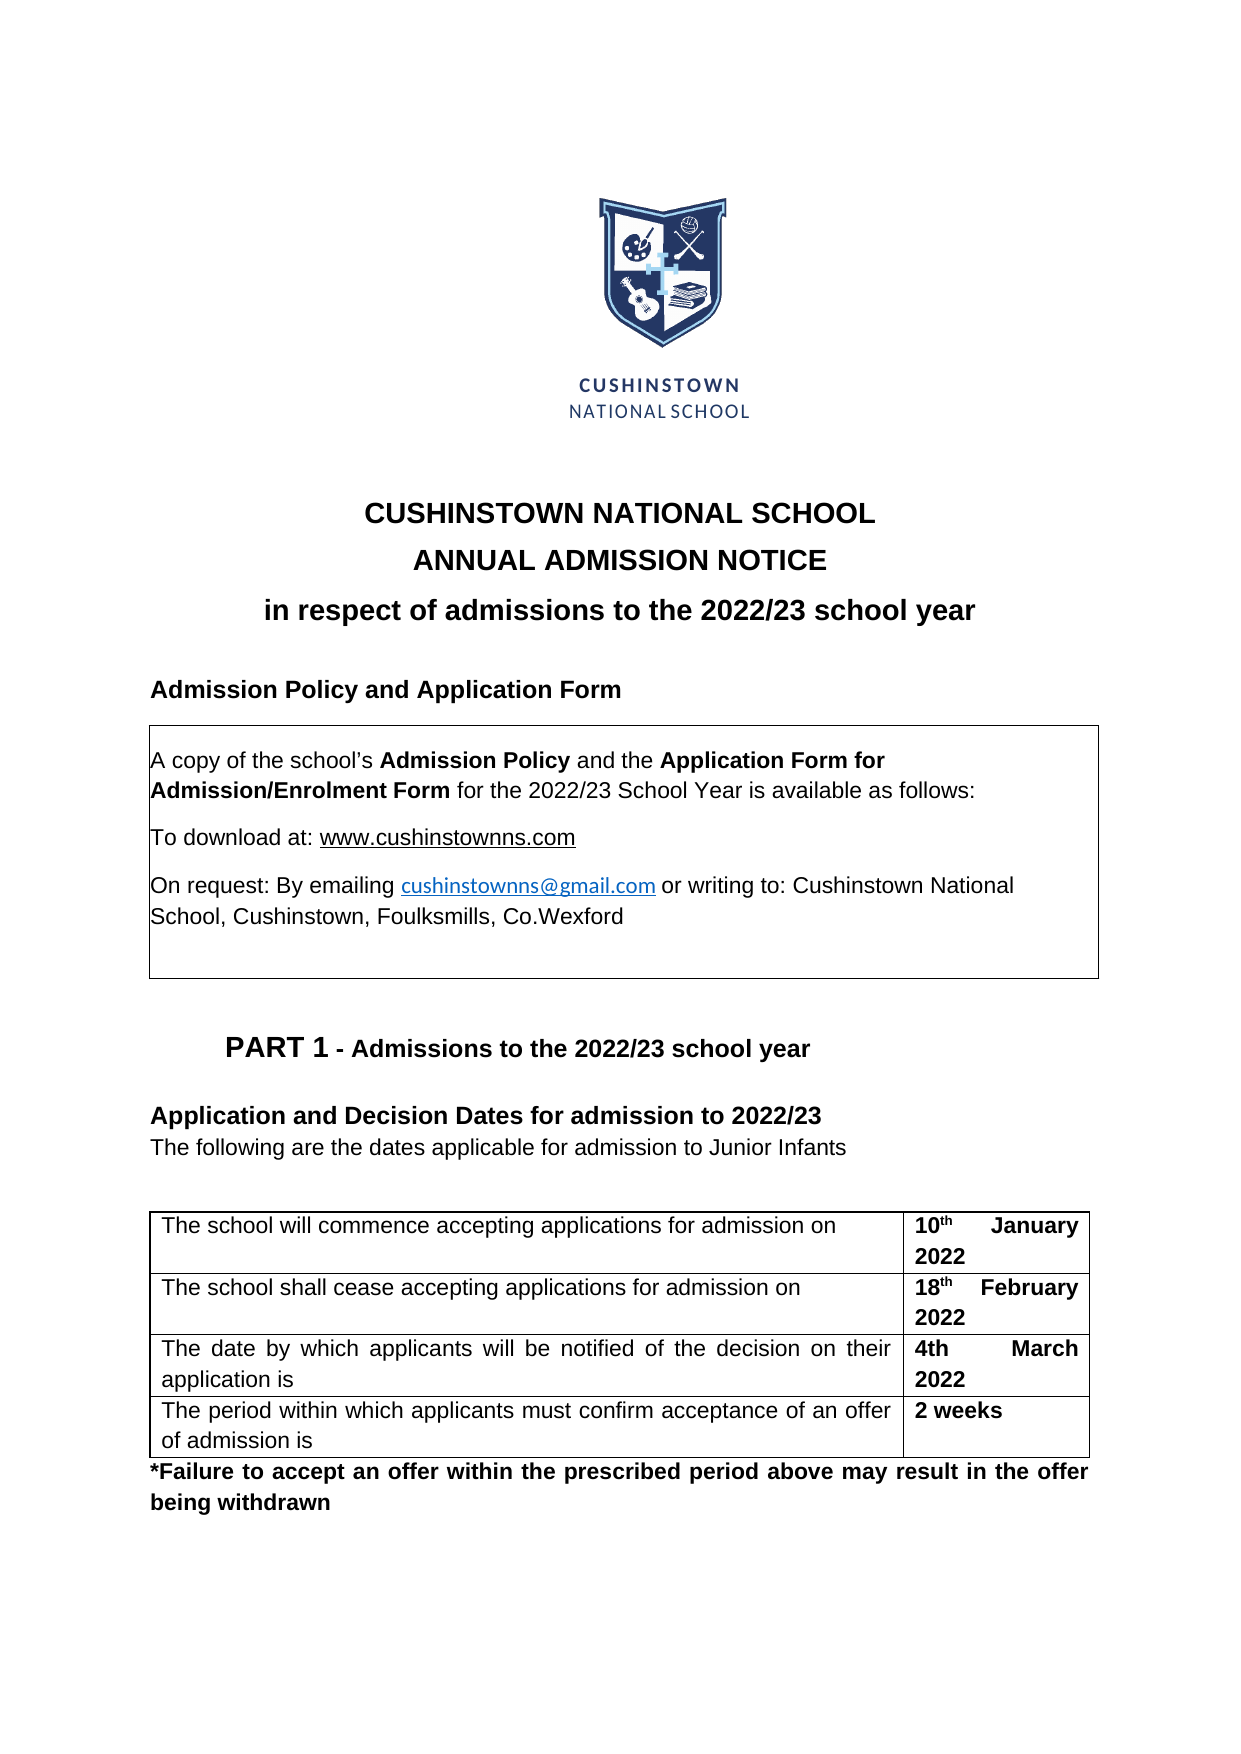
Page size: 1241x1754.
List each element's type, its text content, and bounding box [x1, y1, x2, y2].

table_cell 18th February 2022 [904, 1274, 1089, 1334]
picture [597, 196, 727, 350]
table_cell The date by which applicants will be notified of the decision on their application is [151, 1335, 903, 1396]
list Application and Decision Dates for admission to 2022/23 [150, 1101, 1090, 1130]
table_cell 2 weeks [904, 1397, 1089, 1457]
text To download at: www.cushinstownns.com [150, 802, 1098, 849]
list *Failure to accept an offer within the prescribed period above may result in the offer being withdrawn [150, 1458, 1090, 1515]
text CUSHINSTOWN [526, 372, 792, 397]
table_cell The school shall cease accepting applications for admission on [151, 1274, 903, 1334]
text in respect of admissions to the 2022/23 school year [150, 593, 1090, 626]
table_cell 4th March 2022 [904, 1335, 1089, 1396]
text A copy of the school’s Admission Policy and the Application Form for Admission/Enrolment Form for the 2022/23 School Year is available as follows: [150, 726, 1098, 802]
text ANNUAL ADMISSION NOTICE [150, 543, 1090, 576]
list Admission Policy and Application Form [150, 675, 1090, 704]
table_header 10th January 2022 [904, 1213, 1089, 1273]
table_cell The period within which applicants must confirm acceptance of an offer of admission is [151, 1397, 903, 1457]
table_header The school will commence accepting applications for admission on [151, 1213, 903, 1273]
text On request: By emailing cushinstownns@gmail.com or writing to: Cushinstown National School, Cushinstown, Foulksmills, Co.Wexford [150, 849, 1098, 929]
text NATIONAL SCHOOL [526, 398, 792, 424]
list PART 1 - Admissions to the 2022/23 school year [225, 1030, 1090, 1063]
list The following are the dates applicable for admission to Junior Infants [150, 1134, 1090, 1161]
text CUSHINSTOWN NATIONAL SCHOOL [150, 497, 1090, 530]
